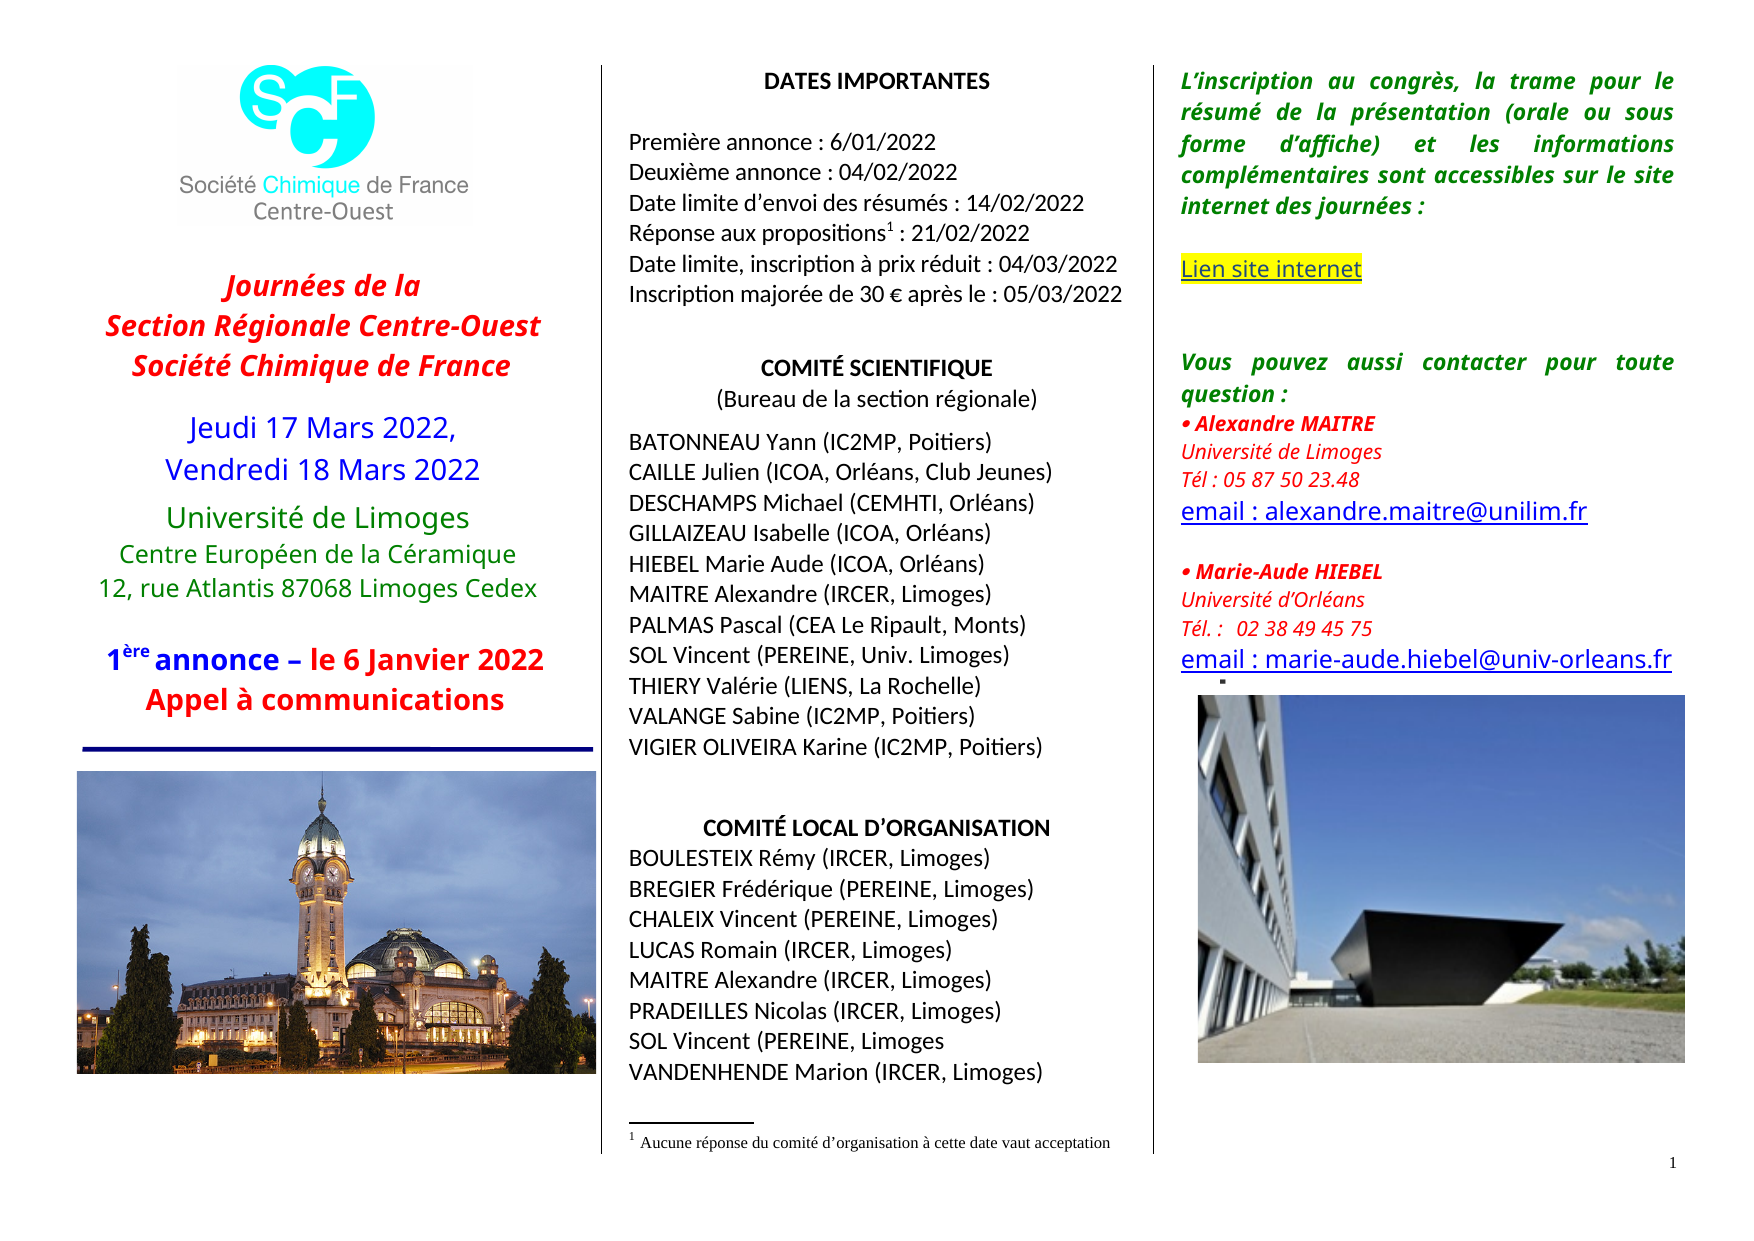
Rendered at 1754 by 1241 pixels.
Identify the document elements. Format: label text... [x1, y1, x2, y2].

picture [177, 65, 473, 226]
text VANDENHENDE Marion (IRCER, Limoges) [629, 1056, 1125, 1087]
text PRADEILLES Nicolas (IRCER, Limoges) [629, 995, 1125, 1026]
text Université de Limoges [1181, 437, 1677, 466]
list Alexandre MAITRE [1181, 409, 1677, 437]
text email : marie-aude.hiebel@univ-orleans.fr [1181, 642, 1677, 676]
text THIERY Valérie (LIENS, La Rochelle) [629, 670, 1125, 700]
text L’inscription au congrès, la trame pour le résumé de la présentation (orale ou sous forme d’affiche) et les informations complémentaires sont accessibles sur le site internet des journées : [1181, 65, 1677, 221]
text 12, rue Atlantis 87068 Limoges Cedex [62, 571, 573, 605]
text MAITRE Alexandre (IRCER, Limoges) [629, 964, 1125, 995]
text BREGIER Frédérique (PEREINE, Limoges) [629, 873, 1125, 903]
text (Bureau de la section régionale) [629, 383, 1125, 413]
list Date limite, inscription à prix réduit : 04/03/2022 [629, 248, 1125, 279]
text Société Chimique de France [62, 345, 584, 385]
text COMITÉ LOCAL D’ORGANISATION [629, 812, 1125, 842]
picture [76, 771, 597, 1074]
list Réponse aux propositions : 21/02/2022 [629, 218, 1125, 248]
list Marie-Aude HIEBEL [1181, 557, 1677, 585]
text COMITÉ SCIENTIFIQUE [629, 352, 1125, 383]
text Tél. : 02 38 49 45 75 [1181, 614, 1677, 642]
text Vous pouvez aussi contacter pour toute question : [1181, 346, 1677, 409]
text SOL Vincent (PEREINE, Limoges [629, 1026, 1125, 1056]
text Tél : 05 87 50 23.48 [1181, 466, 1677, 494]
list Deuxième annonce : 04/02/2022 [629, 157, 1125, 187]
text LUCAS Romain (IRCER, Limoges) [629, 934, 1125, 964]
text BOULESTEIX Rémy (IRCER, Limoges) [629, 842, 1125, 873]
text PALMAS Pascal (CEA Le Ripault, Monts) [629, 609, 1125, 639]
text MAITRE Alexandre (IRCER, Limoges) [629, 578, 1125, 609]
text Appel à communications [77, 679, 573, 719]
text Section Régionale Centre-Ouest [62, 305, 584, 345]
text Université d’Orléans [1181, 585, 1677, 614]
list Inscription majorée de 30 € après le : 05/03/2022 [629, 279, 1125, 309]
list Date limite d’envoi des résumés : 14/02/2022 [629, 187, 1125, 218]
text HIEBEL Marie Aude (ICOA, Orléans) [629, 548, 1125, 578]
text DATES IMPORTANTES [629, 65, 1125, 96]
text Université de Limoges [62, 497, 573, 537]
text 1ère annonce – le 6 Janvier 2022 [77, 639, 573, 679]
text CHALEIX Vincent (PEREINE, Limoges) [629, 903, 1125, 934]
text VALANGE Sabine (IC2MP, Poitiers) [629, 700, 1125, 731]
text DESCHAMPS Michael (CEMHTI, Orléans) [629, 487, 1125, 517]
text Jeudi 17 Mars 2022, [62, 413, 584, 445]
text Lien site internet [1181, 252, 1677, 284]
text GILLAIZEAU Isabelle (ICOA, Orléans) [629, 517, 1125, 548]
text SOL Vincent (PEREINE, Univ. Limoges) [629, 639, 1125, 670]
text Centre Européen de la Céramique [62, 537, 573, 571]
text VIGIER OLIVEIRA Karine (IC2MP, Poitiers) [629, 731, 1125, 761]
text CAILLE Julien (ICOA, Orléans, Club Jeunes) [629, 456, 1125, 487]
picture [1197, 695, 1685, 1063]
text BATONNEAU Yann (IC2MP, Poitiers) [629, 426, 1125, 456]
text Vendredi 18 Mars 2022 [62, 455, 584, 487]
text Journées de la [62, 266, 584, 305]
text email : alexandre.maitre@unilim.fr [1181, 494, 1677, 528]
list Première annonce : 6/01/2022 [629, 126, 1125, 157]
